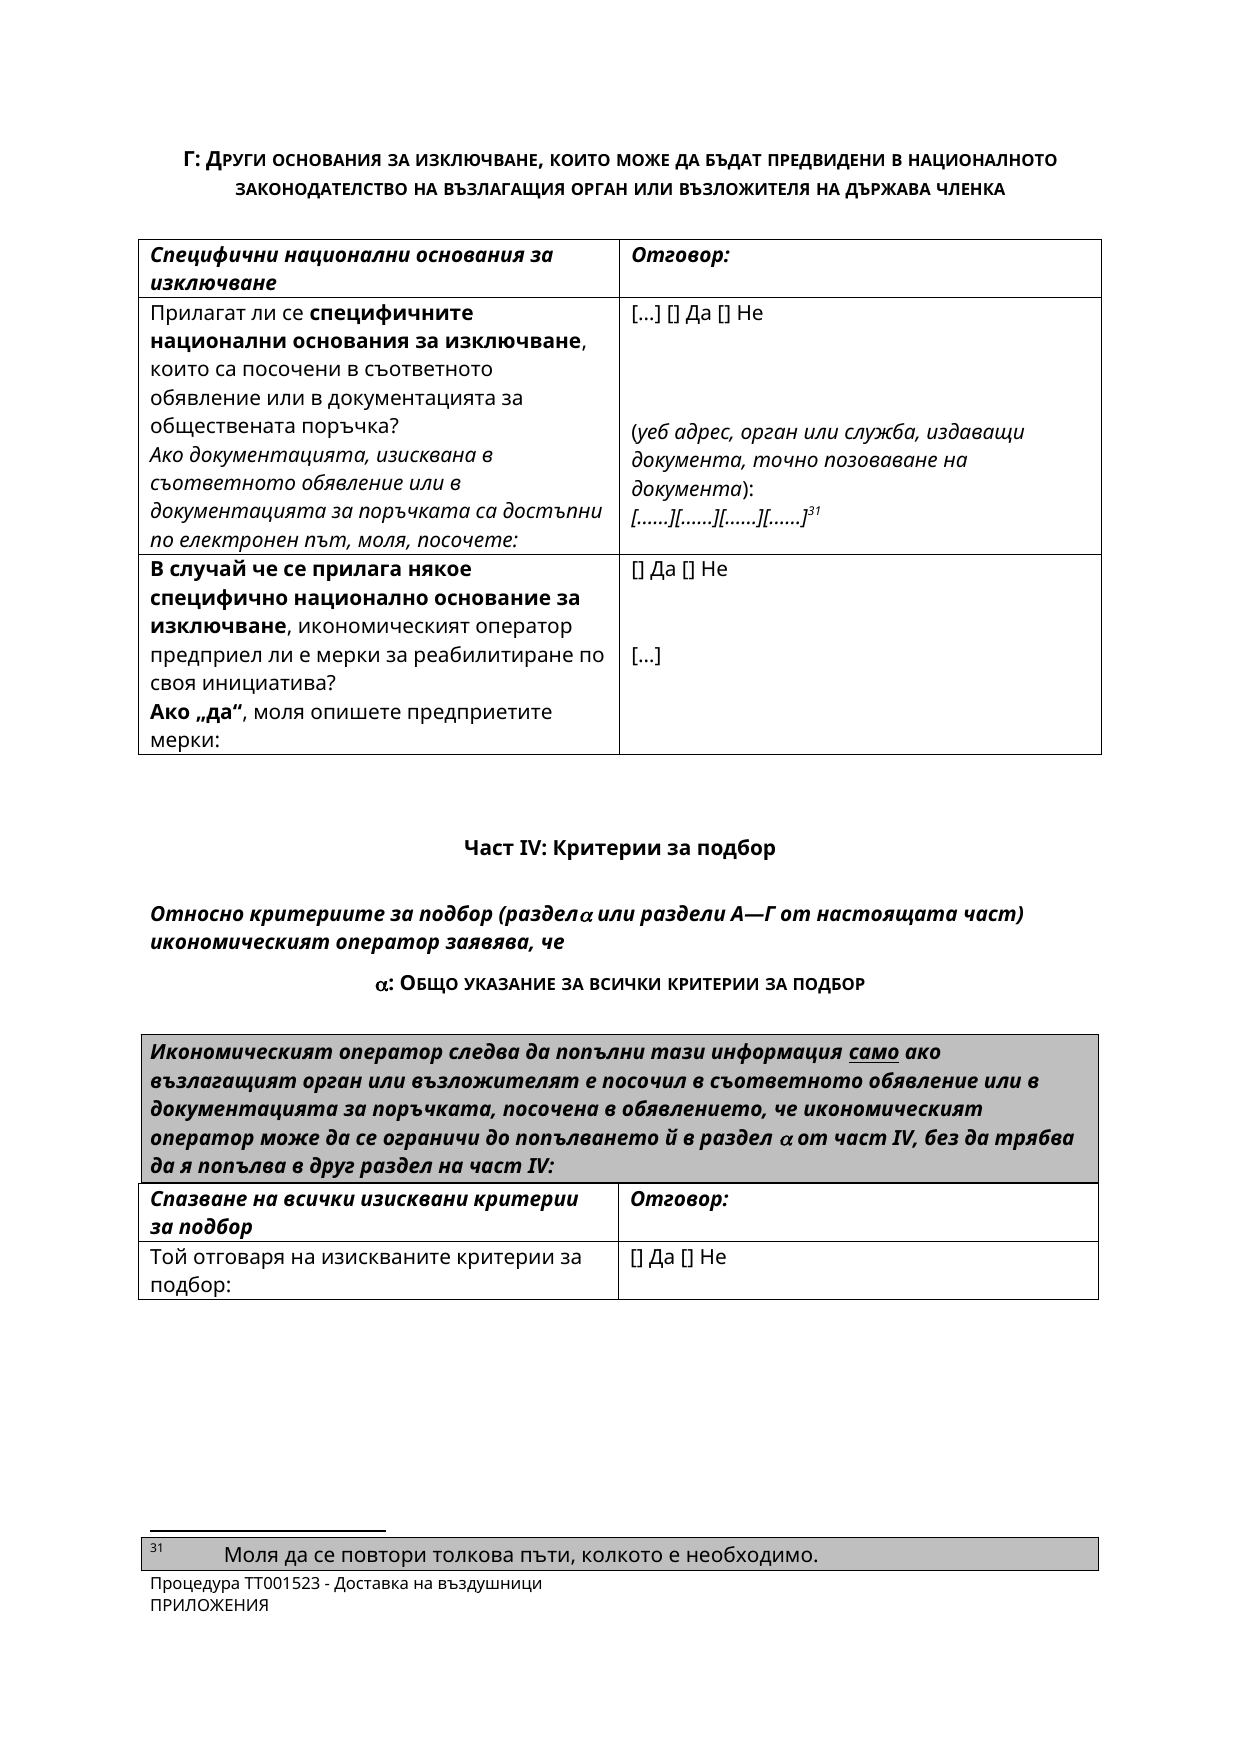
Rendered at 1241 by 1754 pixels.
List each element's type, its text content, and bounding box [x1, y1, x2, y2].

table_header Отговор: [620, 240, 1101, 297]
text Икономическият оператор следва да попълни тази информация само ако възлагащият орган или възложителят е посочил в съответното обявление или в документацията за поръчката, посочена в обявлението, че икономическият оператор може да се ограничи до попълването й в раздел от част ІV, без да трябва да я попълва в друг раздел на част ІV: [142, 1035, 1098, 1182]
table_header Отговор: [619, 1184, 1098, 1241]
table_cell [] Да [] Не […] [620, 555, 1101, 754]
title Част IV: Критерии за подбор [150, 833, 1090, 862]
table_header Спазване на всички изисквани критерии за подбор [139, 1184, 618, 1241]
title Г: Други основания за изключване, които може да бъдат предвидени в националното законодателство на възлагащия орган или възложителя на държава членка [150, 144, 1090, 201]
text Относно критериите за подбор (раздел или раздели А—Г от настоящата част) икономическият оператор заявява, че [150, 899, 1090, 956]
table_cell Прилагат ли се специфичните национални основания за изключване, които са посочени в съответното обявление или в документацията за обществената поръчка? Ако документацията, изисквана в съответното обявление или в документацията за поръчката са достъпни по електронен път, моля, посочете: [139, 298, 619, 553]
table_cell Той отговаря на изискваните критерии за подбор: [139, 1242, 618, 1299]
table_header Специфични национални основания за изключване [139, 240, 619, 297]
table_cell […] [] Да [] Не (уеб адрес, орган или служба, издаващи документа, точно позоваване на документа): [……][……][……][……] [620, 298, 1101, 553]
title : Общо указание за всички критерии за подбор [150, 968, 1090, 997]
table_cell [] Да [] Не [619, 1242, 1098, 1299]
table_cell В случай че се прилага някое специфично национално основание за изключване, икономическият оператор предприел ли е мерки за реабилитиране по своя инициатива? Ако „да“, моля опишете предприетите мерки: [139, 555, 619, 754]
